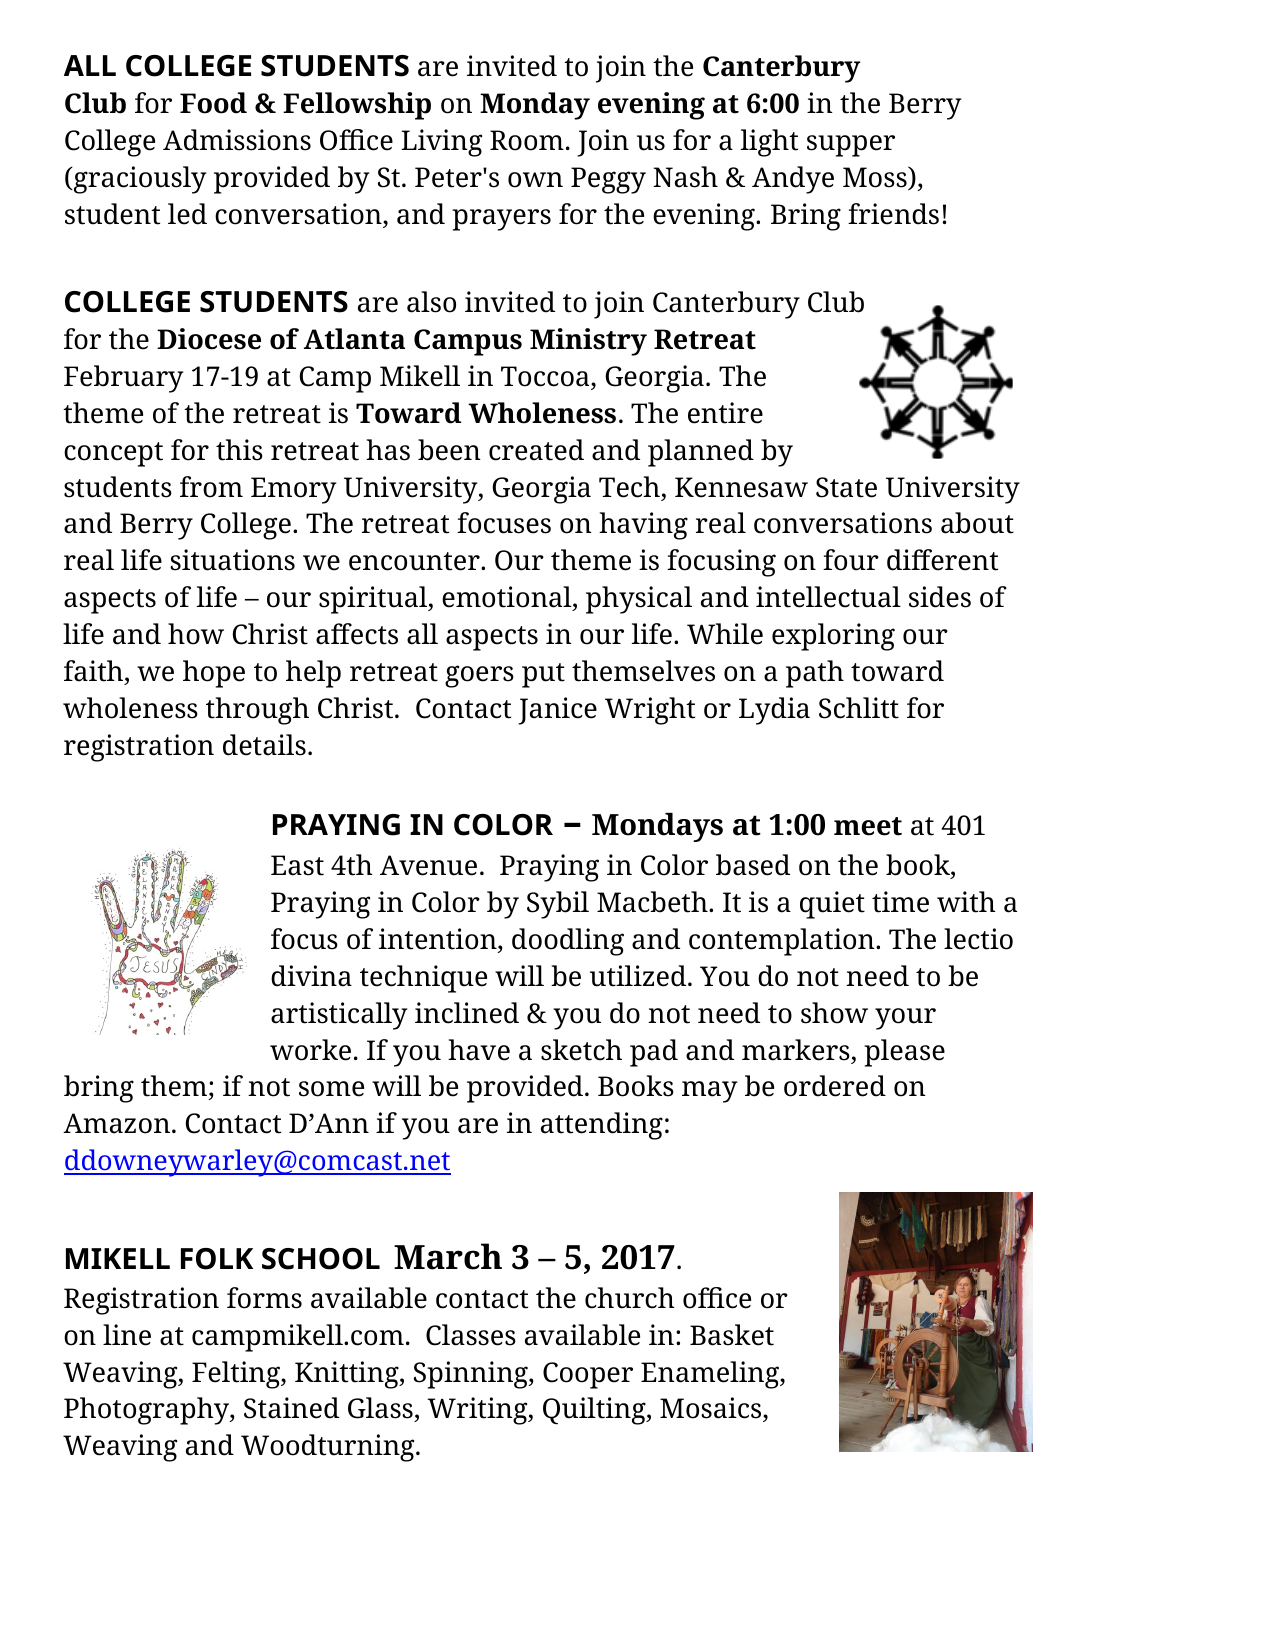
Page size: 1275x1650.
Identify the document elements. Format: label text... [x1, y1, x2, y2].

picture [859, 305, 1013, 459]
picture [82, 843, 252, 1035]
text PRAYING IN COLOR – Mondays at 1:00 meet at 401 East 4th Avenue. Praying in Color based on the book, Praying in Color by Sybil Macbeth. It is a quiet time with a focus of intention, doodling and contemplation. The lectio divina technique will be utilized. You do not need to be artistically inclined & you do not need to show your worke. If you have a sketch pad and markers, please bring them; if not some will be provided. Books may be ordered on Amazon. Contact D’Ann if you are in attending: ddowneywarley@comcast.net [64, 796, 1021, 1178]
text ALL COLLEGE STUDENTS are invited to join the Canterbury Club for Food & Fellowship on Monday evening at 6:00 in the Berry College Admissions Office Living Room. Join us for a light supper (graciously provided by St. Peter's own Peggy Nash & Andye Moss), student led conversation, and prayers for the evening. Bring friends! [64, 45, 1021, 232]
text MIKELL FOLK SCHOOL March 3 – 5, 2017. [63, 1234, 839, 1279]
text Registration forms available contact the church office or on line at campmikell.com. Classes available in: Basket Weaving, Felting, Knitting, Spinning, Cooper Enameling, Photography, Stained Glass, Writing, Quilting, Mosaics, Weaving and Woodturning. [63, 1279, 1021, 1464]
text COLLEGE STUDENTS are also invited to join Canterbury Club for the Diocese of Atlanta Campus Ministry Retreat February 17-19 at Camp Mikell in Toccoa, Georgia. The theme of the retreat is Toward Wholeness. The entire concept for this retreat has been created and planned by students from Emory University, Georgia Tech, Kennesaw State University and Berry College. The retreat focuses on having real conversations about real life situations we encounter. Our theme is focusing on four different aspects of life – our spiritual, emotional, physical and intellectual sides of life and how Christ affects all aspects in our life. While exploring our faith, we hope to help retreat goers put themselves on a path toward wholeness through Christ. Contact Janice Wright or Lydia Schlitt for registration details. [63, 281, 1021, 763]
picture [839, 1192, 1033, 1452]
